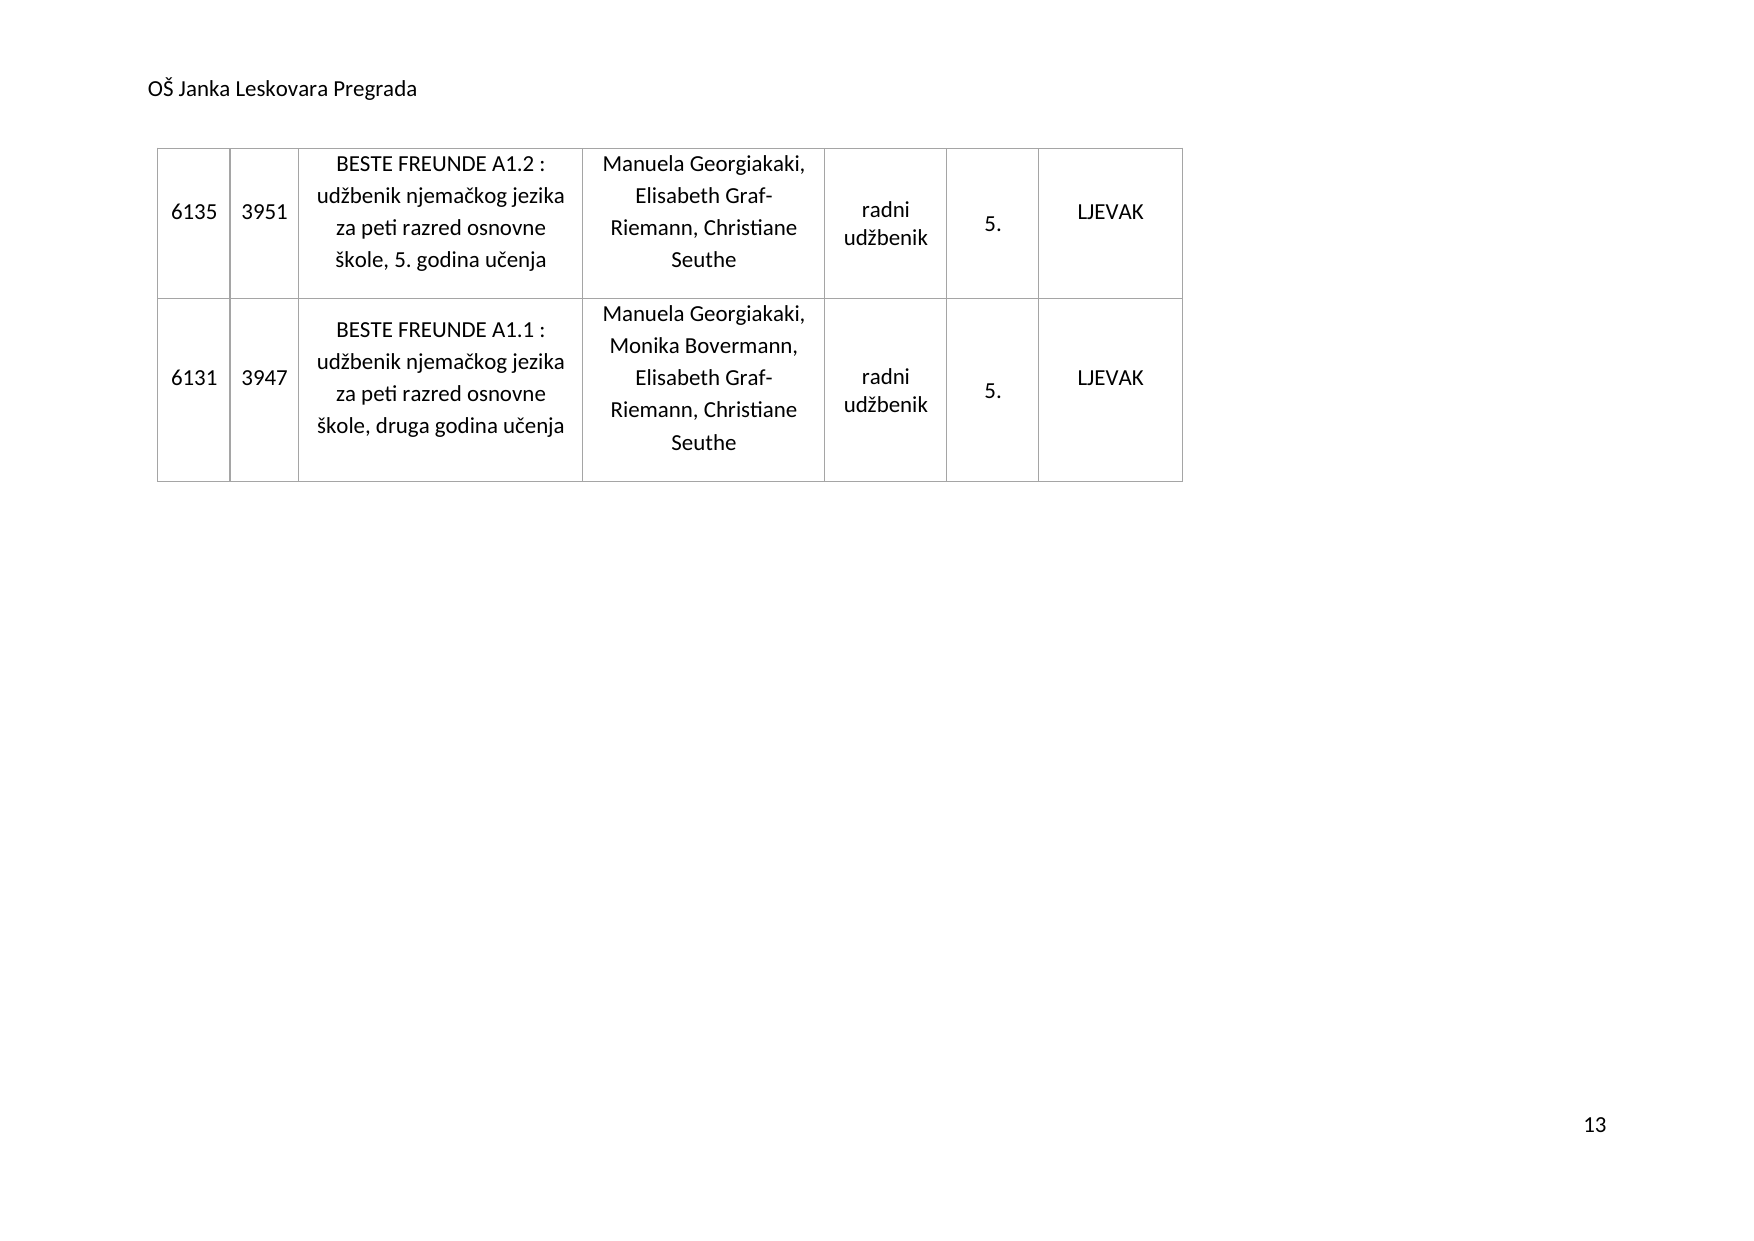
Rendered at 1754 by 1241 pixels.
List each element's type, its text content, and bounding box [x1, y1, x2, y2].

table_cell BESTE FREUNDE A1.2 : udžbenik njemačkog jezika za peti razred osnovne škole, 5. godina učenja [299, 149, 582, 298]
table_cell Manuela Georgiakaki, Monika Bovermann, Elisabeth Graf-Riemann, Christiane Seuthe [583, 299, 824, 481]
table_cell BESTE FREUNDE A1.1 : udžbenik njemačkog jezika za peti razred osnovne škole, druga godina učenja [299, 299, 582, 481]
table_cell 6131 [158, 299, 229, 481]
table_cell Manuela Georgiakaki, Elisabeth Graf-Riemann, Christiane Seuthe [583, 149, 824, 298]
table_cell LJEVAK [1039, 149, 1182, 298]
table_cell radni udžbenik [825, 299, 946, 481]
table_cell 5. [947, 149, 1038, 298]
table_cell radni udžbenik [825, 149, 946, 298]
table_cell 3951 [231, 149, 298, 298]
table_cell 5. [947, 299, 1038, 481]
table_cell 3947 [231, 299, 298, 481]
table_cell 6135 [158, 149, 229, 298]
table_cell LJEVAK [1039, 299, 1182, 481]
